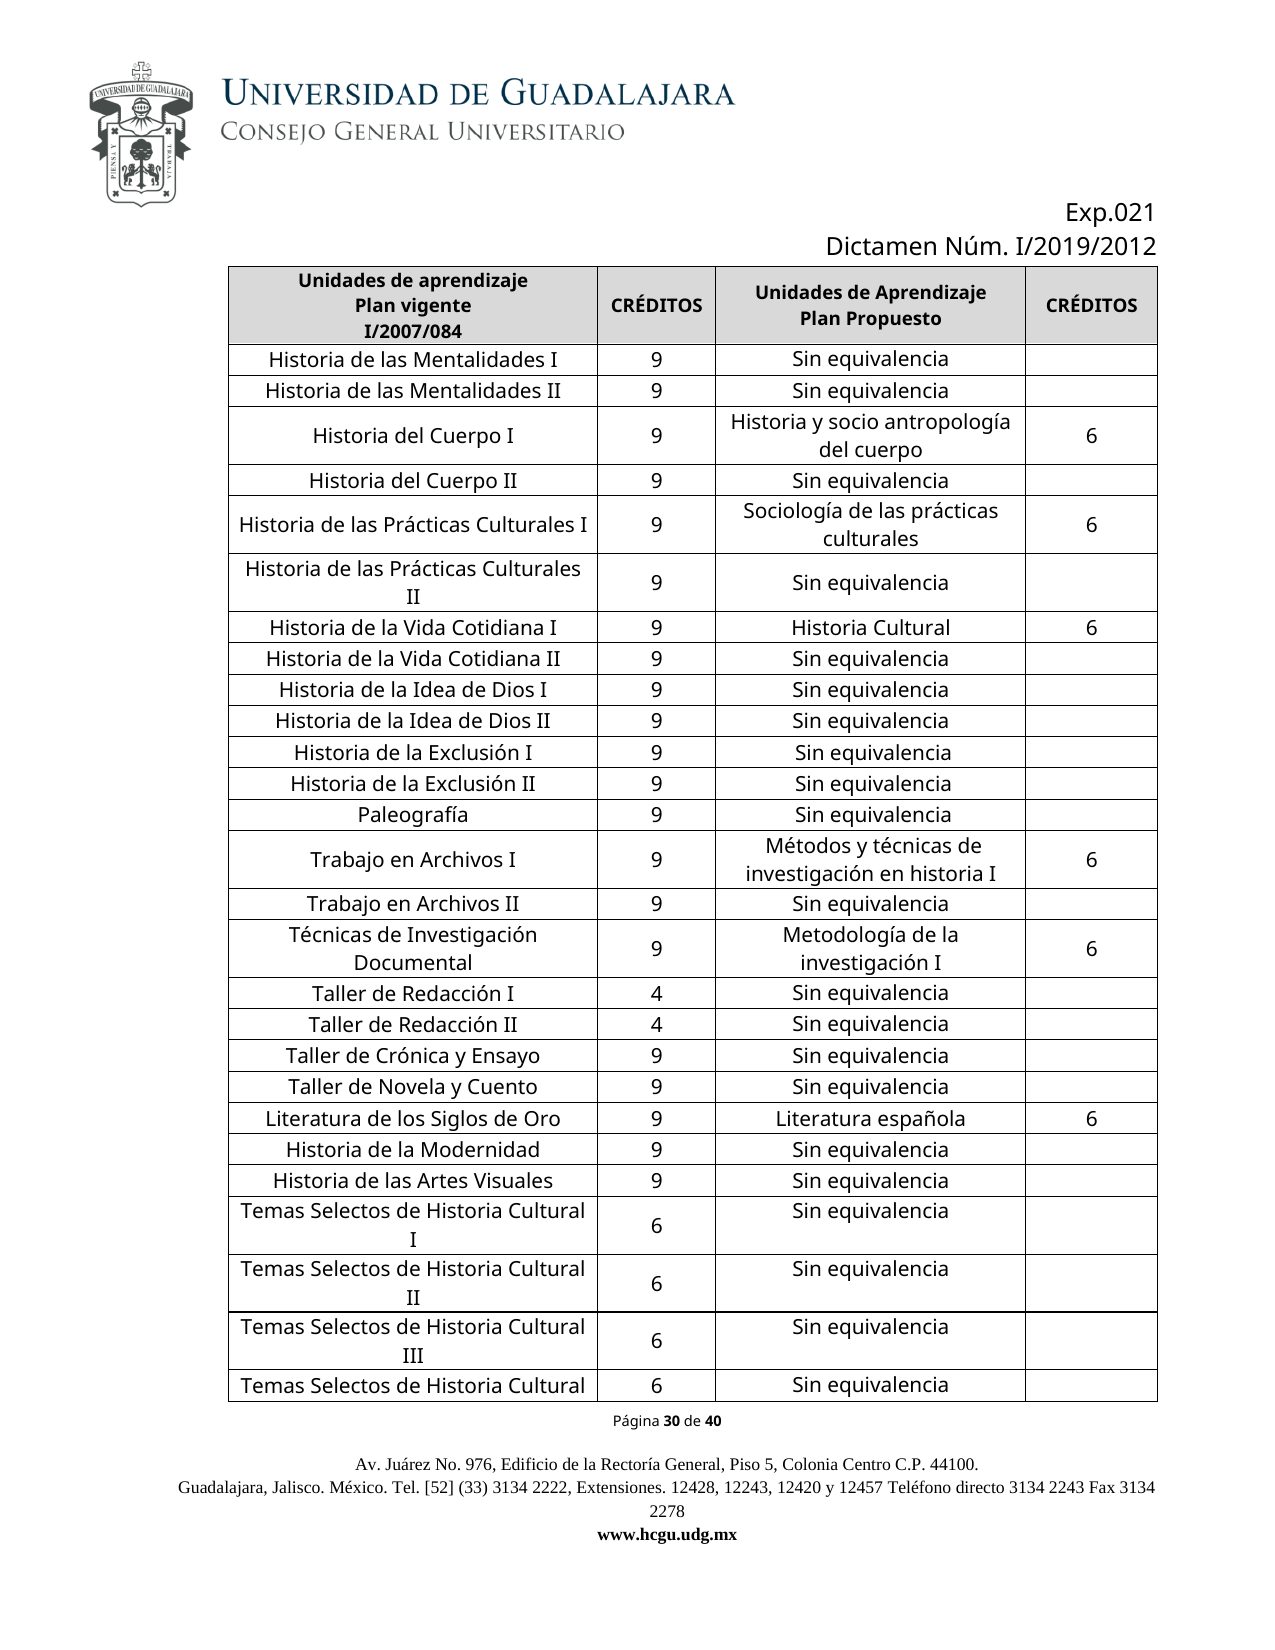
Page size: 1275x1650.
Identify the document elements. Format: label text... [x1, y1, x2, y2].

table_cell Técnicas de Investigación Documental [229, 920, 597, 977]
table_cell [1026, 1072, 1157, 1102]
table_cell [1026, 554, 1157, 611]
table_cell 9 [598, 1103, 715, 1133]
table_cell [1026, 1165, 1157, 1196]
table_cell Sin equivalencia [716, 737, 1025, 767]
table_cell [1026, 675, 1157, 705]
table_cell 9 [598, 1165, 715, 1196]
table_cell Sin equivalencia [716, 1197, 1025, 1253]
table_cell Taller de Redacción II [229, 1009, 597, 1039]
table_cell Sin equivalencia [716, 376, 1025, 406]
table_cell Metodología de la investigación I [716, 920, 1025, 977]
table_cell Historia de las Mentalidades I [229, 345, 597, 375]
table_cell Historia Cultural [716, 612, 1025, 642]
table_cell 9 [598, 675, 715, 705]
table_cell Historia de la Modernidad [229, 1134, 597, 1164]
table_cell 9 [598, 465, 715, 495]
table_cell [1026, 1197, 1157, 1253]
picture [1, 1, 1274, 268]
table_header Unidades de aprendizaje Plan vigente I/2007/084 [229, 267, 597, 343]
table_cell Historia de las Mentalidades II [229, 376, 597, 406]
table_cell Sin equivalencia [716, 706, 1025, 736]
table_cell Sin equivalencia [716, 554, 1025, 611]
table_cell 9 [598, 706, 715, 736]
table_cell Temas Selectos de Historia Cultural IV [229, 1370, 597, 1401]
table_cell Taller de Redacción I [229, 978, 597, 1008]
table_cell [1026, 1134, 1157, 1164]
table_cell Historia del Cuerpo I [229, 407, 597, 464]
table_cell 9 [598, 345, 715, 375]
table_cell Taller de Novela y Cuento [229, 1072, 597, 1102]
table_cell Historia y socio antropología del cuerpo [716, 407, 1025, 464]
table_cell 4 [598, 1009, 715, 1039]
table_cell 6 [1026, 407, 1157, 464]
table_cell Sin equivalencia [716, 800, 1025, 830]
table_cell Sin equivalencia [716, 675, 1025, 705]
table_cell 9 [598, 496, 715, 553]
table_cell 9 [598, 376, 715, 406]
table_cell Historia de la Vida Cotidiana I [229, 612, 597, 642]
table_cell Sin equivalencia [716, 978, 1025, 1008]
table_header Unidades de Aprendizaje Plan Propuesto [716, 267, 1025, 343]
table_cell [1026, 1370, 1157, 1401]
table_cell Sin equivalencia [716, 1255, 1025, 1311]
table_cell Literatura de los Siglos de Oro [229, 1103, 597, 1133]
table_cell 4 [598, 978, 715, 1008]
table_cell [1026, 1009, 1157, 1039]
table_cell 6 [598, 1370, 715, 1401]
table_cell [1026, 1255, 1157, 1311]
table_cell Métodos y técnicas de investigación en historia I [716, 831, 1025, 888]
table_cell 6 [598, 1197, 715, 1253]
table_cell Sin equivalencia [716, 1134, 1025, 1164]
table_cell 6 [1026, 920, 1157, 977]
table_cell 9 [598, 768, 715, 798]
table_cell Historia de la Idea de Dios I [229, 675, 597, 705]
table_cell Paleografía [229, 800, 597, 830]
table_cell Sin equivalencia [716, 643, 1025, 673]
table_cell Historia de la Vida Cotidiana II [229, 643, 597, 673]
table_cell Sin equivalencia [716, 889, 1025, 919]
table_cell 6 [598, 1313, 715, 1369]
table_cell [1026, 800, 1157, 830]
table_cell 9 [598, 831, 715, 888]
table_cell Sin equivalencia [716, 1040, 1025, 1071]
table_cell [1026, 706, 1157, 736]
table_cell Temas Selectos de Historia Cultural I [229, 1197, 597, 1253]
table_cell 9 [598, 407, 715, 464]
table_cell [1026, 768, 1157, 798]
table_cell 9 [598, 1072, 715, 1102]
table_cell 9 [598, 800, 715, 830]
table_cell Sin equivalencia [716, 768, 1025, 798]
table_cell Historia de la Exclusión II [229, 768, 597, 798]
table_cell 6 [598, 1255, 715, 1311]
table_cell Historia de las Artes Visuales [229, 1165, 597, 1196]
table_cell Trabajo en Archivos I [229, 831, 597, 888]
table_cell [1026, 376, 1157, 406]
table_cell Historia de las Prácticas Culturales I [229, 496, 597, 553]
table_cell Historia de la Exclusión I [229, 737, 597, 767]
table_cell 9 [598, 737, 715, 767]
table_cell Sin equivalencia [716, 1313, 1025, 1369]
table_cell 6 [1026, 1103, 1157, 1133]
table_cell Sin equivalencia [716, 465, 1025, 495]
table_cell 9 [598, 554, 715, 611]
table_cell Sin equivalencia [716, 1072, 1025, 1102]
table_cell Taller de Crónica y Ensayo [229, 1040, 597, 1071]
table_cell Temas Selectos de Historia Cultural III [229, 1313, 597, 1369]
table_cell Sin equivalencia [716, 1009, 1025, 1039]
table_cell Sin equivalencia [716, 1370, 1025, 1401]
table_header CRÉDITOS [1026, 267, 1157, 343]
table_cell Historia del Cuerpo II [229, 465, 597, 495]
table_header CRÉDITOS [598, 267, 715, 343]
table_cell 9 [598, 612, 715, 642]
table_cell 6 [1026, 612, 1157, 642]
table_cell Literatura española [716, 1103, 1025, 1133]
table_cell [1026, 737, 1157, 767]
table_cell 6 [1026, 496, 1157, 553]
table_cell Historia de la Idea de Dios II [229, 706, 597, 736]
table_cell Sin equivalencia [716, 345, 1025, 375]
table_cell 6 [1026, 831, 1157, 888]
table_cell [1026, 978, 1157, 1008]
table_cell 9 [598, 1134, 715, 1164]
table_cell Trabajo en Archivos II [229, 889, 597, 919]
table_cell 9 [598, 889, 715, 919]
table_cell [1026, 1040, 1157, 1071]
table_cell Historia de las Prácticas Culturales II [229, 554, 597, 611]
table_cell [1026, 1313, 1157, 1369]
table_cell 9 [598, 1040, 715, 1071]
table_cell [1026, 465, 1157, 495]
table_cell Temas Selectos de Historia Cultural II [229, 1255, 597, 1311]
table_cell Sin equivalencia [716, 1165, 1025, 1196]
table_cell Sociología de las prácticas culturales [716, 496, 1025, 553]
table_cell [1026, 345, 1157, 375]
table_cell [1026, 643, 1157, 673]
table_cell 9 [598, 920, 715, 977]
table_cell 9 [598, 643, 715, 673]
table_cell [1026, 889, 1157, 919]
